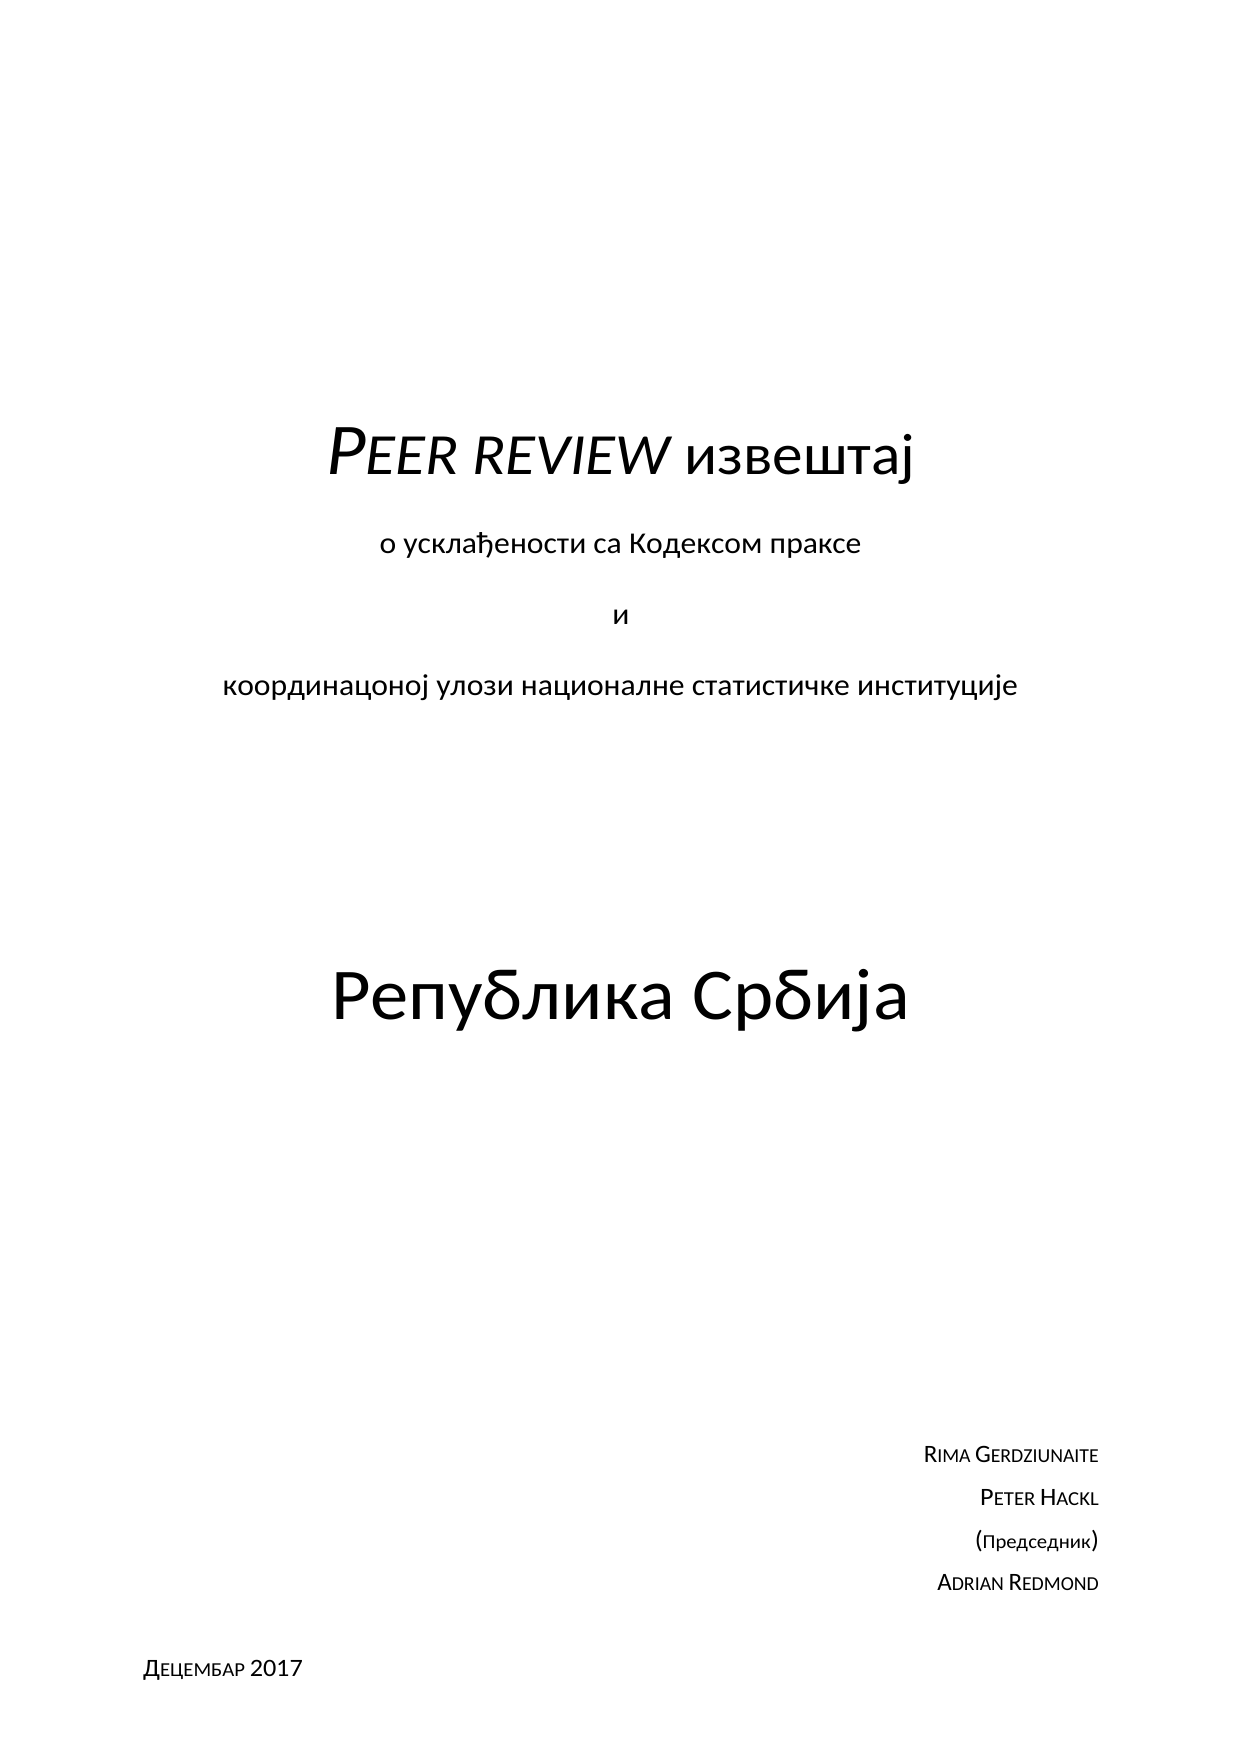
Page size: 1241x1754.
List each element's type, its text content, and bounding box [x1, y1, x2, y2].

subtitle координацоној улози националне статистичке институције [168, 659, 1072, 704]
subtitle и [168, 588, 1072, 634]
subtitle о усклађености са Кодексом праксе [168, 517, 1072, 563]
text RIMA GERDZIUNAITE PETER HACKL (Председник) ADRIAN REDMOND [905, 1438, 1098, 1597]
text Република Србија [168, 948, 1072, 1037]
text PEER REVIEW извештај [168, 403, 1072, 492]
text ДЕЦЕМБАР 2017 [143, 1652, 1151, 1682]
